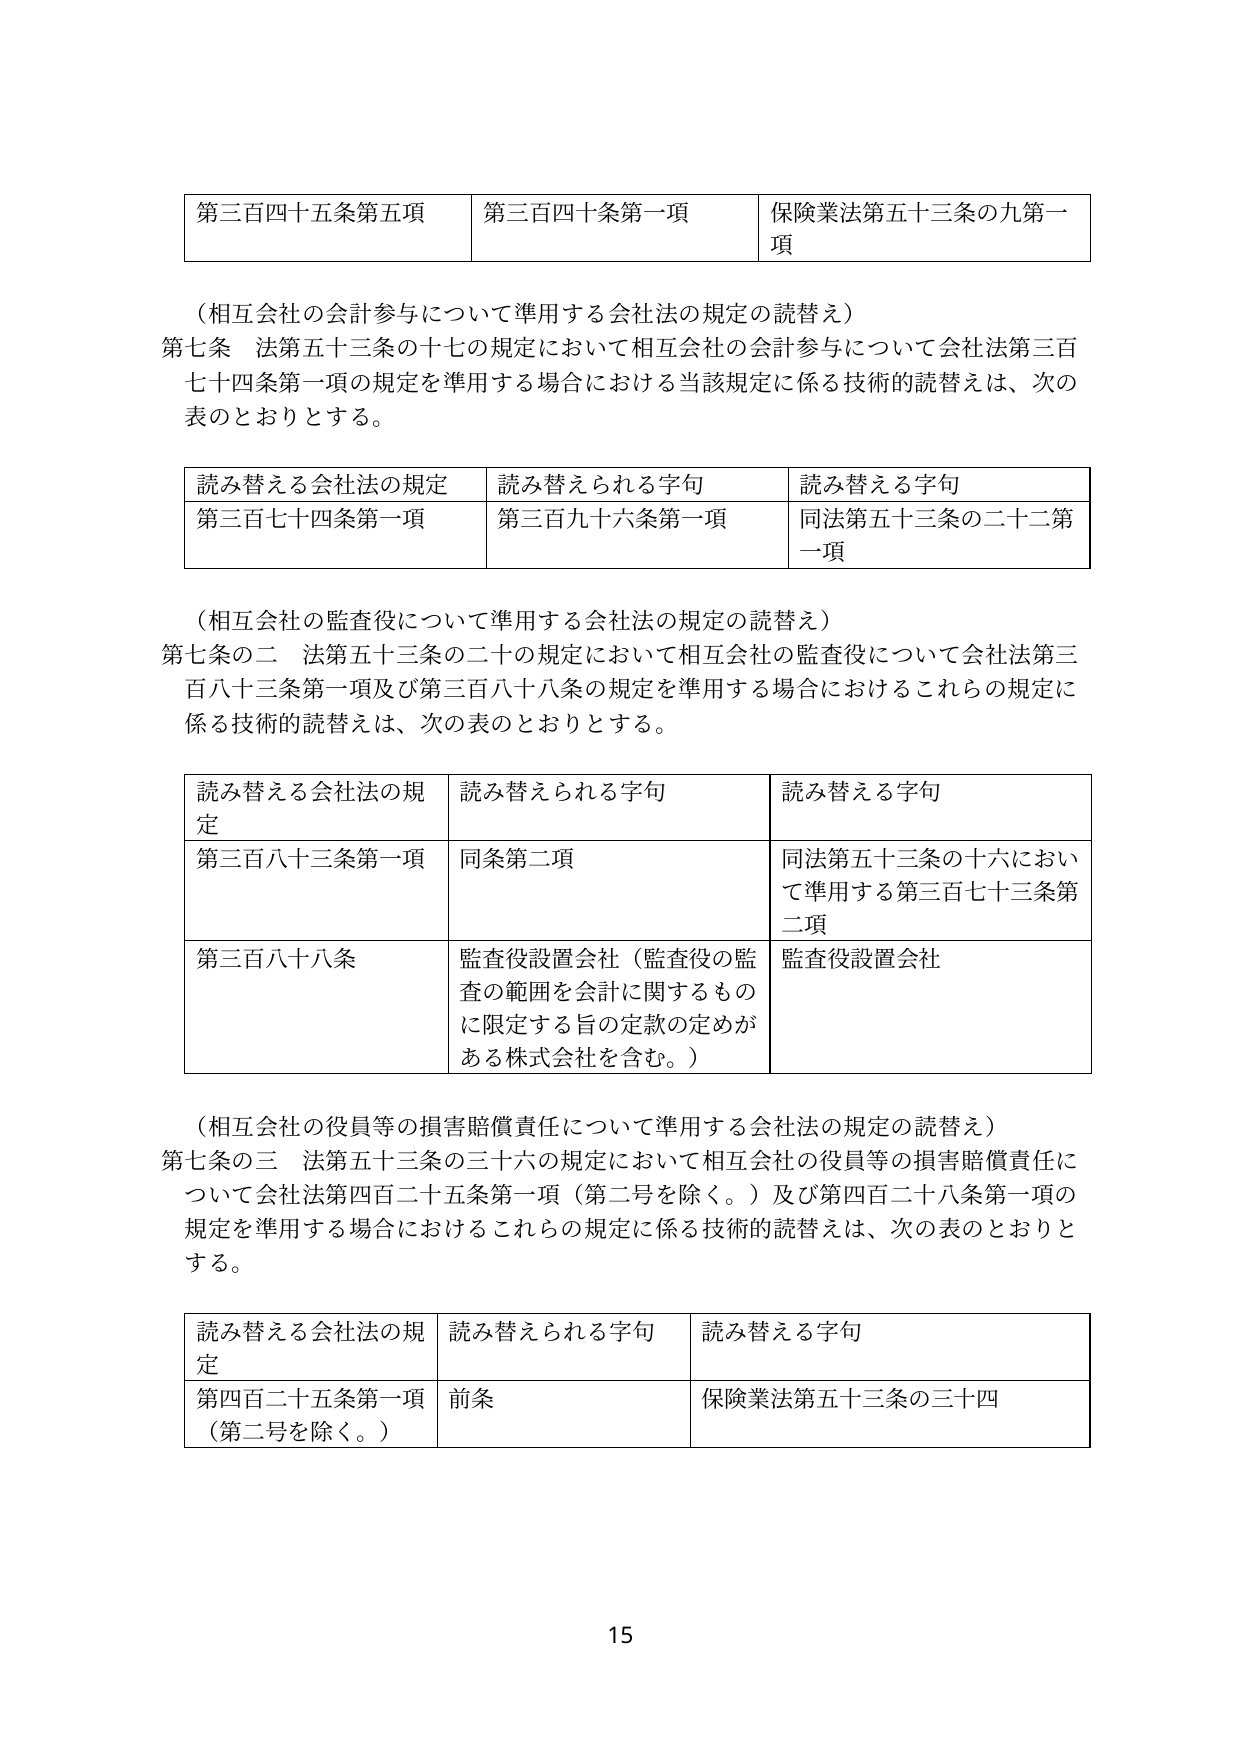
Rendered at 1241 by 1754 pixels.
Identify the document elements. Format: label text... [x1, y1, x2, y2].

table_header 読み替える会社法の規定 [185, 468, 486, 501]
text 第七条の二 法第五十三条の二十の規定において相互会社の監査役について会社法第三百八十三条第一項及び第三百八十八条の規定を準用する場合におけるこれらの規定に係る技術的読替えは、次の表のとおりとする。 [161, 637, 1079, 739]
table_cell 監査役設置会社 [771, 941, 1091, 1073]
table_cell 同法第五十三条の十六において準用する第三百七十三条第二項 [771, 841, 1091, 940]
text 第七条 法第五十三条の十七の規定において相互会社の会計参与について会社法第三百七十四条第一項の規定を準用する場合における当該規定に係る技術的読替えは、次の表のとおりとする。 [161, 330, 1079, 432]
table_header 読み替える字句 [691, 1314, 1089, 1380]
table_header 読み替える会社法の規定 [185, 1314, 437, 1380]
text （相互会社の監査役について準用する会社法の規定の読替え） [184, 603, 1079, 637]
text （相互会社の役員等の損害賠償責任について準用する会社法の規定の読替え） [184, 1108, 1079, 1142]
table_cell 第三百四十条第一項 [472, 195, 758, 261]
table_cell 監査役設置会社（監査役の監査の範囲を会計に関するものに限定する旨の定款の定めがある株式会社を含む。） [449, 941, 769, 1073]
text 第七条の三 法第五十三条の三十六の規定において相互会社の役員等の損害賠償責任について会社法第四百二十五条第一項（第二号を除く。）及び第四百二十八条第一項の規定を準用する場合におけるこれらの規定に係る技術的読替えは、次の表のとおりとする。 [161, 1142, 1079, 1279]
table_header 読み替える字句 [789, 468, 1089, 501]
table_cell 前条 [438, 1381, 690, 1447]
table_cell 第三百八十八条 [185, 941, 448, 1073]
table_cell 第三百九十六条第一項 [487, 502, 788, 567]
table_header 読み替える字句 [771, 775, 1091, 840]
table_cell 同条第二項 [449, 841, 769, 940]
table_cell 保険業法第五十三条の九第一項 [759, 195, 1090, 261]
table_cell 第三百七十四条第一項 [185, 502, 486, 567]
table_cell 第三百四十五条第五項 [185, 195, 471, 261]
table_header 読み替える会社法の規定 [185, 775, 448, 840]
table_cell 同法第五十三条の二十二第一項 [789, 502, 1089, 567]
table_cell 保険業法第五十三条の三十四 [691, 1381, 1089, 1447]
text （相互会社の会計参与について準用する会社法の規定の読替え） [184, 296, 1079, 330]
table_cell 第四百二十五条第一項（第二号を除く。） [185, 1381, 437, 1447]
table_header 読み替えられる字句 [487, 468, 788, 501]
table_header 読み替えられる字句 [449, 775, 769, 840]
table_header 読み替えられる字句 [438, 1314, 690, 1380]
table_cell 第三百八十三条第一項 [185, 841, 448, 940]
